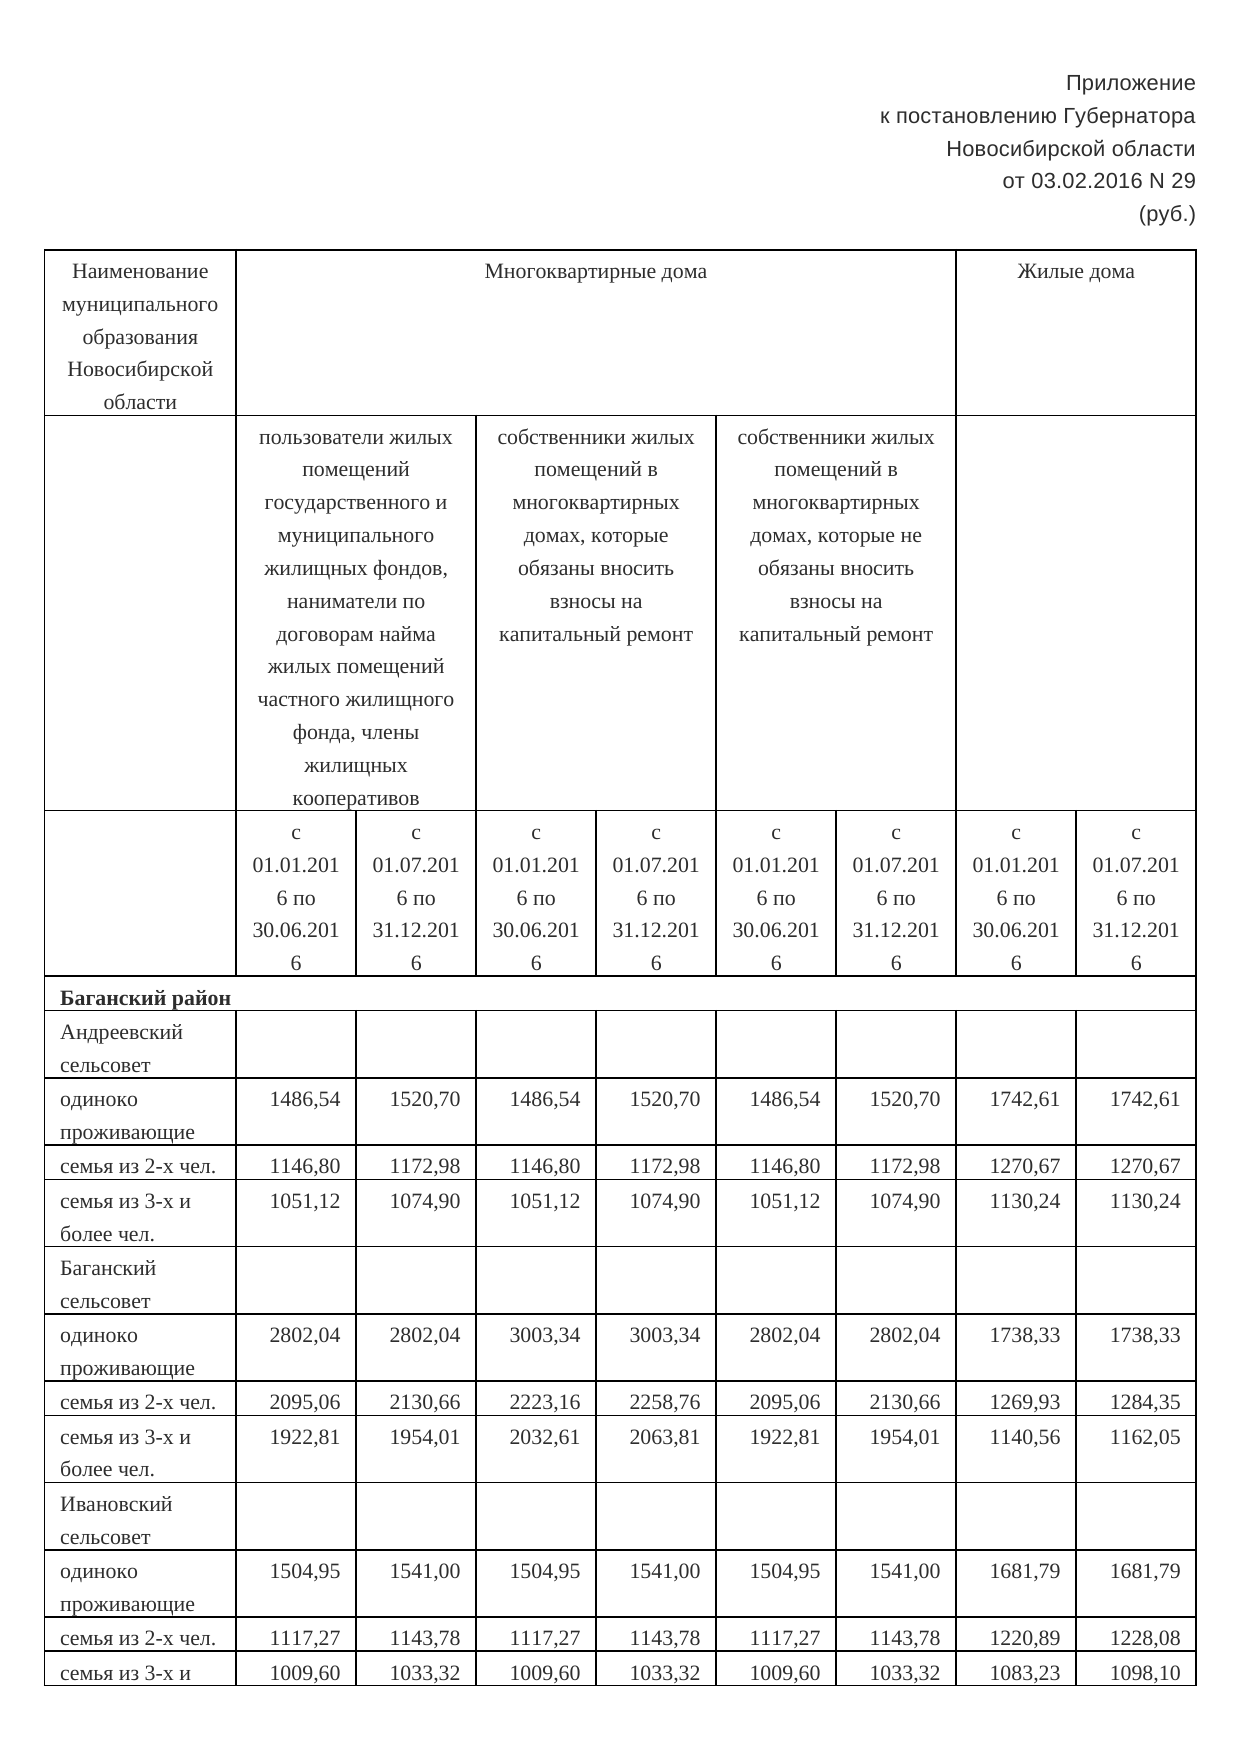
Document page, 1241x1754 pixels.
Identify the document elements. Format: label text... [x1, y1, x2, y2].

table_cell 1220,89 [957, 1618, 1075, 1650]
table_cell [717, 1011, 835, 1077]
table_cell 1143,78 [597, 1618, 715, 1650]
table_cell семья из 2-х чел. [45, 1618, 235, 1650]
table_cell [837, 1011, 955, 1077]
table_cell 2802,04 [837, 1315, 955, 1380]
table_cell 1140,56 [957, 1416, 1075, 1482]
table_cell Наименование муниципального образования Новосибирской области [45, 251, 235, 414]
table_cell [357, 1011, 475, 1077]
table_cell [597, 1247, 715, 1313]
table_cell 1269,93 [957, 1382, 1075, 1414]
table_cell семья из 3-х и более чел. [45, 1416, 235, 1482]
table_cell 1270,67 [957, 1146, 1075, 1178]
table_cell собственники жилых помещений в многоквартирных домах, которые не обязаны вносить взносы на капитальный ремонт [717, 416, 955, 810]
table_cell [717, 1483, 835, 1549]
table_cell [837, 1247, 955, 1313]
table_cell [45, 1652, 235, 1685]
table_cell 1117,27 [717, 1618, 835, 1650]
table_cell 1681,79 [1077, 1551, 1195, 1616]
table_cell 1074,90 [357, 1180, 475, 1246]
table_cell 1083,23 [957, 1652, 1075, 1685]
table_cell 1051,12 [477, 1180, 595, 1246]
table_cell 1520,70 [357, 1079, 475, 1144]
table_cell 1541,00 [357, 1551, 475, 1616]
table_cell [1077, 1247, 1195, 1313]
table_cell 2802,04 [717, 1315, 835, 1380]
table_cell 1051,12 [237, 1180, 355, 1246]
table_cell 1130,24 [957, 1180, 1075, 1246]
table_cell 1738,33 [1077, 1315, 1195, 1380]
table_cell [477, 1483, 595, 1549]
table_cell [597, 1011, 715, 1077]
table_cell Многоквартирные дома [237, 251, 955, 414]
table_cell пользователи жилых помещений государственного и муниципального жилищных фондов, наниматели по договорам найма жилых помещений частного жилищного фонда, члены жилищных кооперативов [237, 416, 475, 810]
table_cell Ивановский сельсовет [45, 1483, 235, 1549]
table_cell семья из 2-х чел. [45, 1382, 235, 1414]
text Приложение к постановлению Губернатора Новосибирской области от 03.02.2016 N 29 [44, 29, 1196, 194]
table_cell Баганский район [45, 977, 1195, 1010]
table_cell [717, 1247, 835, 1313]
table_cell 1954,01 [357, 1416, 475, 1482]
table_cell 1009,60 [477, 1652, 595, 1685]
table_cell 1130,24 [1077, 1180, 1195, 1246]
table_cell 2095,06 [717, 1382, 835, 1414]
table_cell с 01.07.2016 по 31.12.2016 [357, 811, 475, 975]
table_cell с 01.07.2016 по 31.12.2016 [597, 811, 715, 975]
table_cell Жилые дома [957, 251, 1195, 414]
table_cell 1117,27 [477, 1618, 595, 1650]
table_cell 3003,34 [597, 1315, 715, 1380]
table_cell одиноко проживающие [45, 1551, 235, 1616]
table_cell 1009,60 [717, 1652, 835, 1685]
table_cell [597, 1483, 715, 1549]
table_cell 1033,32 [597, 1652, 715, 1685]
table_cell [957, 1483, 1075, 1549]
table_cell [1077, 1483, 1195, 1549]
table_cell 2063,81 [597, 1416, 715, 1482]
table_cell [357, 1483, 475, 1549]
table_cell [45, 811, 235, 975]
table_cell 1172,98 [597, 1146, 715, 1178]
table_cell собственники жилых помещений в многоквартирных домах, которые обязаны вносить взносы на капитальный ремонт [477, 416, 715, 810]
table_cell семья из 3-х и более чел. [45, 1180, 235, 1246]
table_cell 3003,34 [477, 1315, 595, 1380]
table_cell 1270,67 [1077, 1146, 1195, 1178]
table_cell 1172,98 [837, 1146, 955, 1178]
table_cell 1486,54 [477, 1079, 595, 1144]
table_cell 1504,95 [717, 1551, 835, 1616]
table_cell 1486,54 [237, 1079, 355, 1144]
table_cell [237, 1247, 355, 1313]
table_cell 1033,32 [837, 1652, 955, 1685]
table_cell [1077, 1011, 1195, 1077]
table_cell 2032,61 [477, 1416, 595, 1482]
table_cell 1162,05 [1077, 1416, 1195, 1482]
table_cell [837, 1483, 955, 1549]
table_cell с 01.01.2016 по 30.06.2016 [237, 811, 355, 975]
table_cell 2130,66 [357, 1382, 475, 1414]
table_cell с 01.07.2016 по 31.12.2016 [1077, 811, 1195, 975]
table_cell 1284,35 [1077, 1382, 1195, 1414]
table_cell 1504,95 [237, 1551, 355, 1616]
table_cell 1146,80 [717, 1146, 835, 1178]
table_cell 1074,90 [597, 1180, 715, 1246]
table_cell с 01.01.2016 по 30.06.2016 [717, 811, 835, 975]
table_cell 1954,01 [837, 1416, 955, 1482]
table_cell 1486,54 [717, 1079, 835, 1144]
table_cell [477, 1011, 595, 1077]
table_cell [45, 416, 235, 810]
table_cell 2095,06 [237, 1382, 355, 1414]
table_cell 1009,60 [237, 1652, 355, 1685]
table_cell 1520,70 [597, 1079, 715, 1144]
table_cell 1146,80 [477, 1146, 595, 1178]
table_cell 1541,00 [597, 1551, 715, 1616]
table_cell семья из 2-х чел. [45, 1146, 235, 1178]
table_cell 1504,95 [477, 1551, 595, 1616]
table_cell 1922,81 [237, 1416, 355, 1482]
table_cell [477, 1247, 595, 1313]
table_cell 1074,90 [837, 1180, 955, 1246]
table_cell 1742,61 [1077, 1079, 1195, 1144]
table_cell [237, 1011, 355, 1077]
table_cell 1051,12 [717, 1180, 835, 1246]
table_cell 1742,61 [957, 1079, 1075, 1144]
table_cell 2223,16 [477, 1382, 595, 1414]
table_cell с 01.01.2016 по 30.06.2016 [477, 811, 595, 975]
table_cell [957, 416, 1195, 810]
table_cell с 01.07.2016 по 31.12.2016 [837, 811, 955, 975]
table_cell 1143,78 [357, 1618, 475, 1650]
table_cell с 01.01.2016 по 30.06.2016 [957, 811, 1075, 975]
table_cell одиноко проживающие [45, 1315, 235, 1380]
table_cell 1143,78 [837, 1618, 955, 1650]
table_cell 1228,08 [1077, 1618, 1195, 1650]
table_cell 1117,27 [237, 1618, 355, 1650]
table_cell [957, 1247, 1075, 1313]
table_cell 2258,76 [597, 1382, 715, 1414]
table_cell 1146,80 [237, 1146, 355, 1178]
table_cell 1541,00 [837, 1551, 955, 1616]
table_cell 1520,70 [837, 1079, 955, 1144]
table_cell 1681,79 [957, 1551, 1075, 1616]
table_cell 1922,81 [717, 1416, 835, 1482]
table_cell 2802,04 [357, 1315, 475, 1380]
table_cell 1033,32 [357, 1652, 475, 1685]
table_cell [357, 1247, 475, 1313]
text (руб.) [44, 194, 1196, 226]
table_cell 1098,10 [1077, 1652, 1195, 1685]
table_cell 1738,33 [957, 1315, 1075, 1380]
table_cell [237, 1483, 355, 1549]
table_cell 2802,04 [237, 1315, 355, 1380]
table_cell 2130,66 [837, 1382, 955, 1414]
table_cell 1172,98 [357, 1146, 475, 1178]
table_cell Баганский сельсовет [45, 1247, 235, 1313]
table_cell [957, 1011, 1075, 1077]
table_cell Андреевский сельсовет [45, 1011, 235, 1077]
table_cell одиноко проживающие [45, 1079, 235, 1144]
